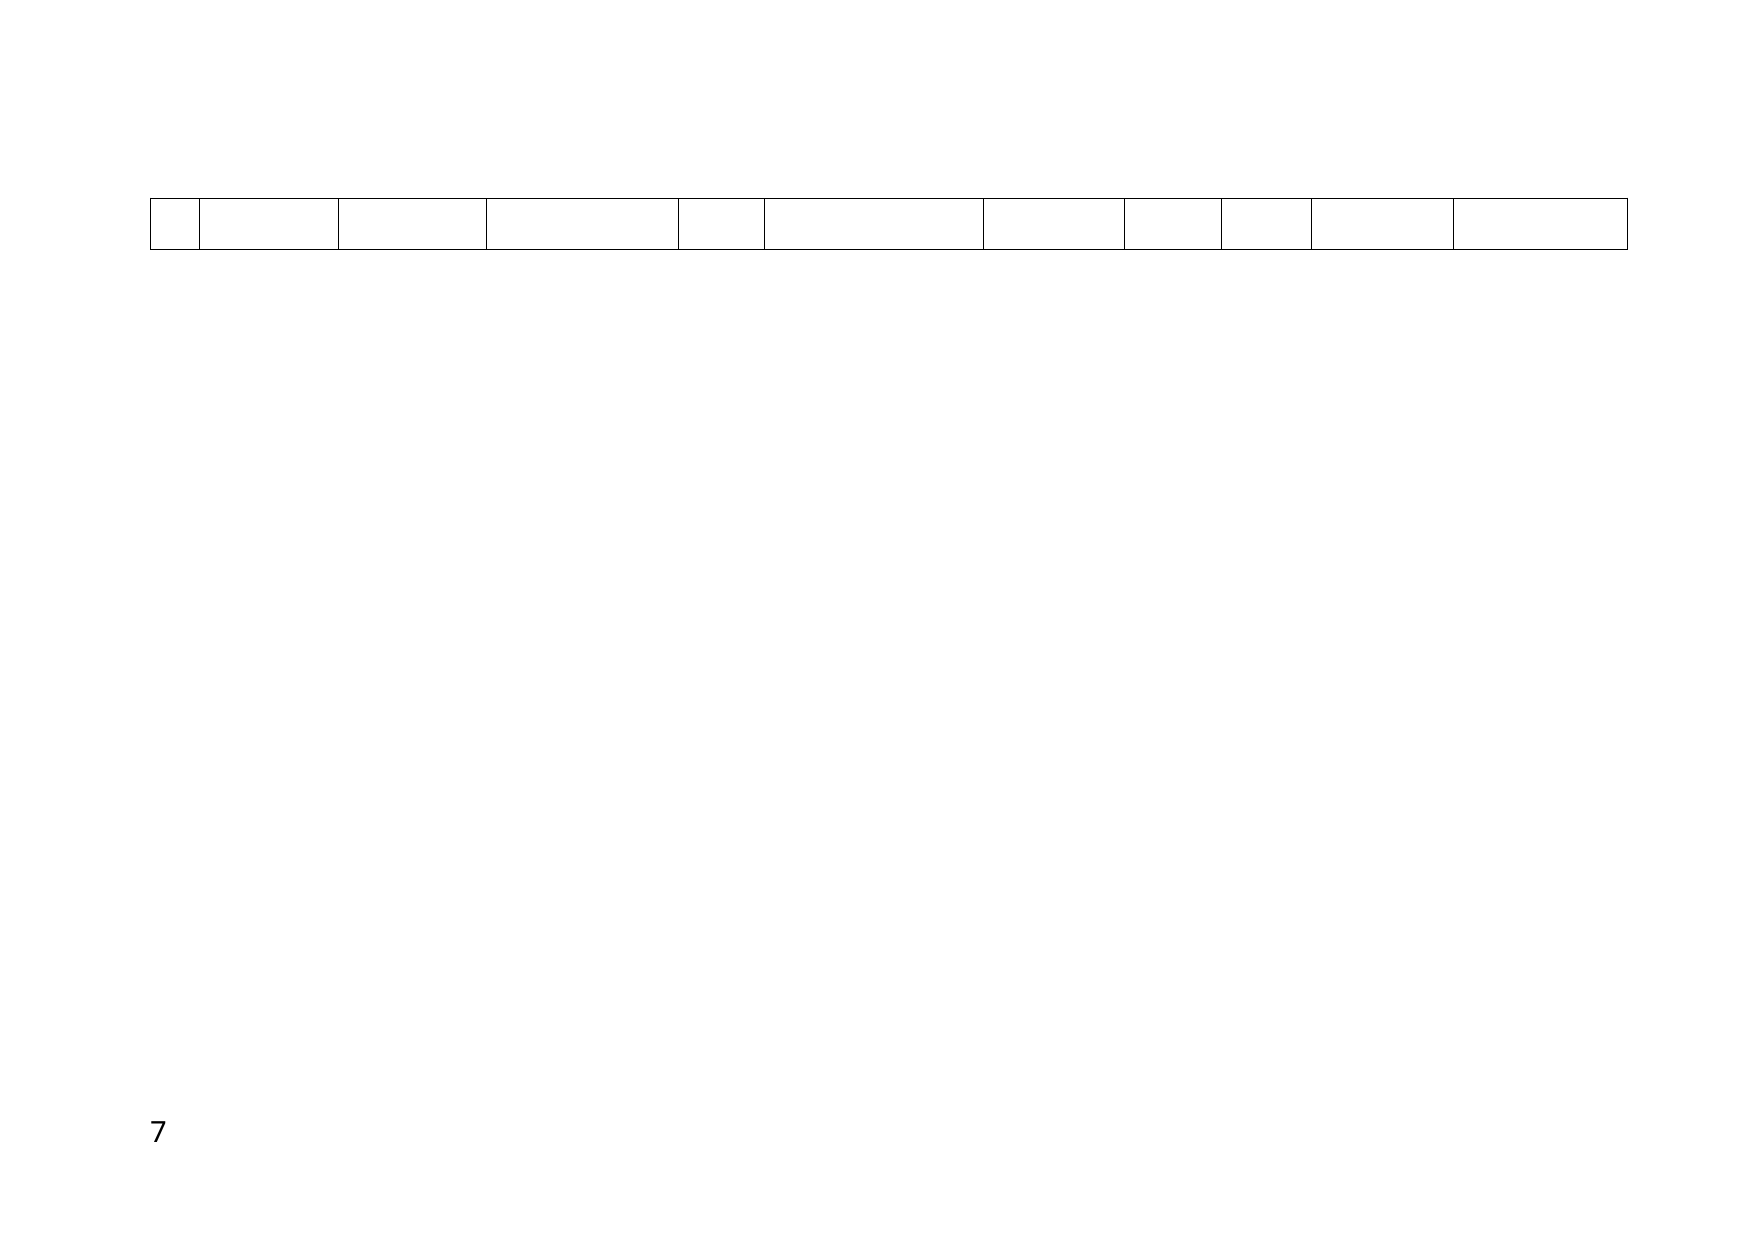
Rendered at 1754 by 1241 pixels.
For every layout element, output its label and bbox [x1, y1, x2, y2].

table_cell [679, 199, 764, 249]
table_cell [487, 199, 678, 249]
table_cell [765, 199, 983, 249]
table_cell [1454, 199, 1627, 249]
table_cell [339, 199, 486, 249]
table_cell [200, 199, 338, 249]
table_cell [1222, 199, 1311, 249]
table_cell [1312, 199, 1453, 249]
table_cell [984, 199, 1124, 249]
table_cell [1125, 199, 1221, 249]
